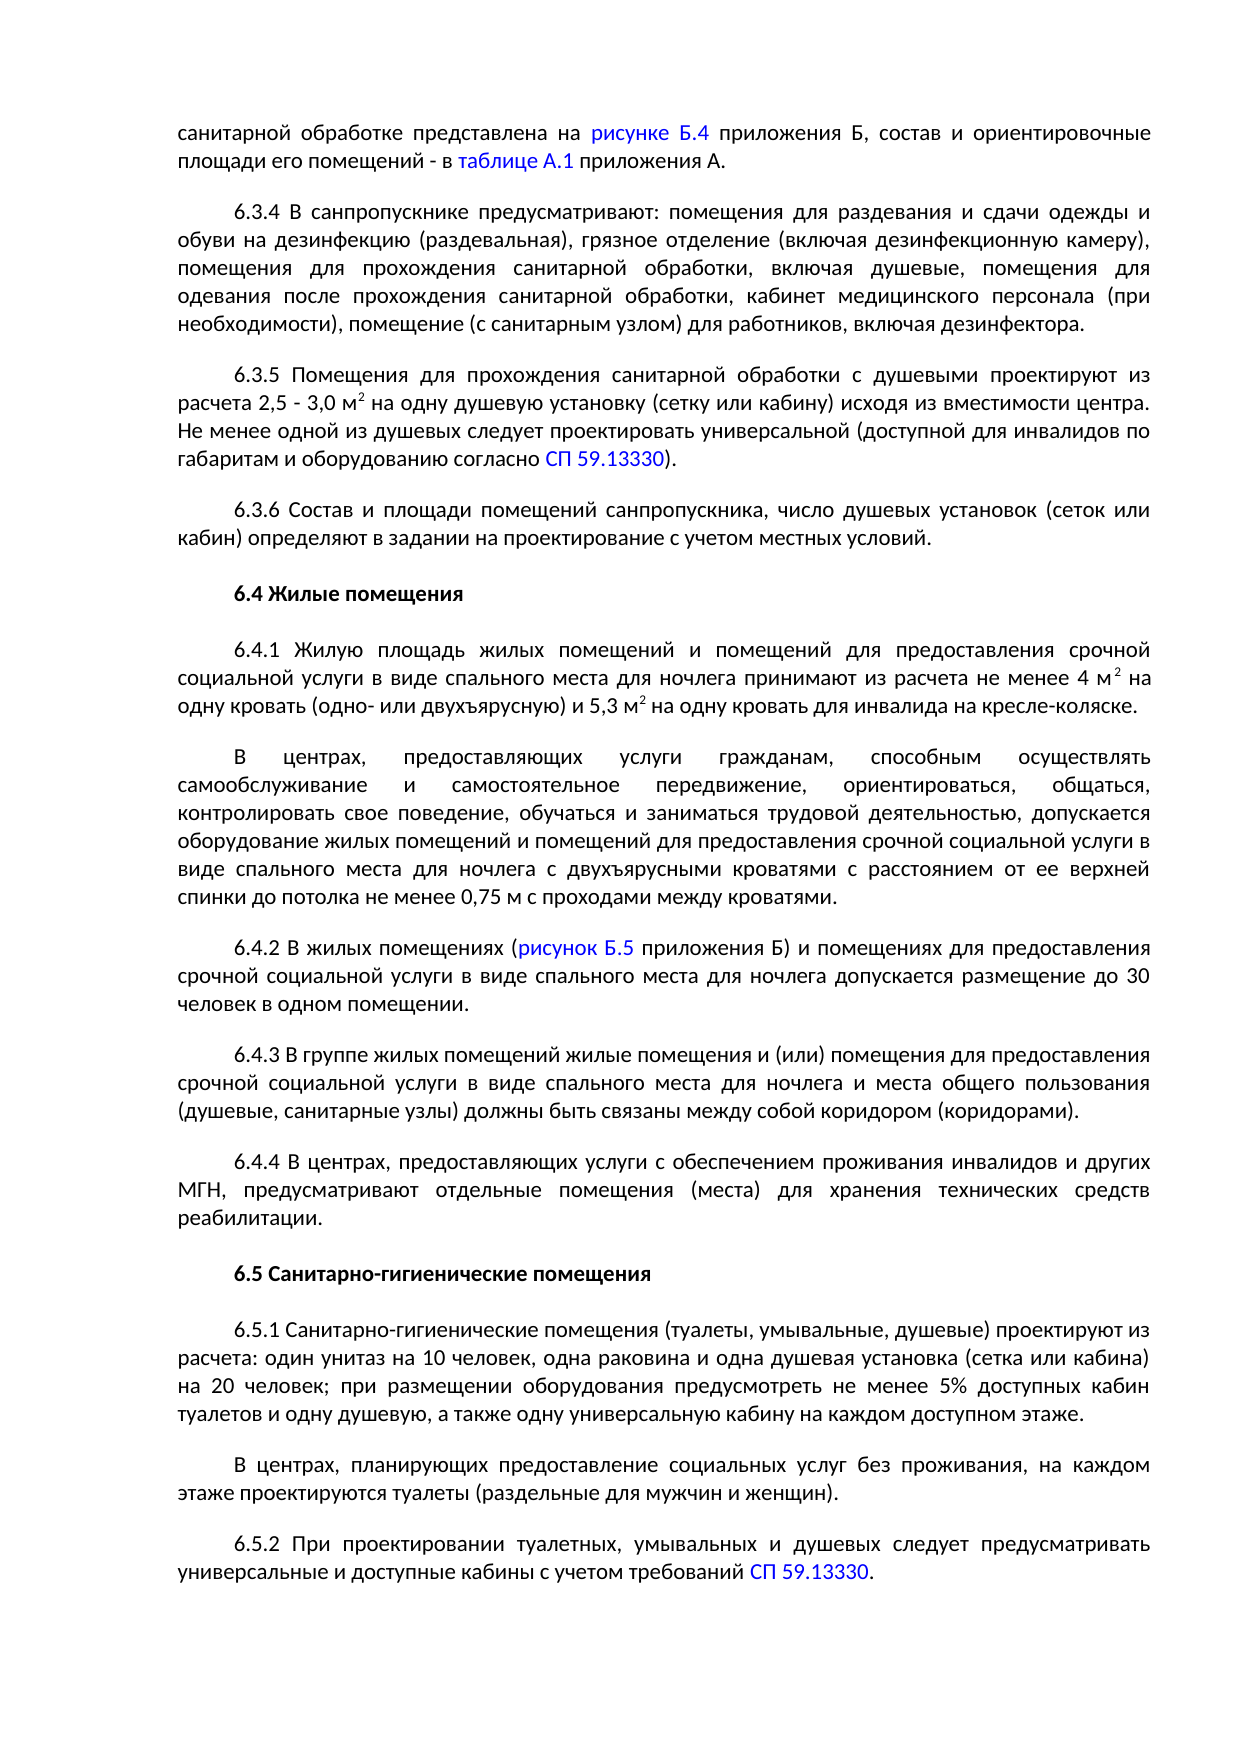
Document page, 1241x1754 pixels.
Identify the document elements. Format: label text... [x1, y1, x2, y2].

text В центрах, планирующих предоставление социальных услуг без проживания, на каждом этаже проектируются туалеты (раздельные для мужчин и женщин). [177, 1450, 1152, 1506]
text 6.4.2 В жилых помещениях (рисунок Б.5 приложения Б) и помещениях для предоставления срочной социальной услуги в виде спального места для ночлега допускается размещение до 30 человек в одном помещении. [177, 933, 1152, 1017]
title 6.4 Жилые помещения [177, 579, 1152, 607]
text 6.3.5 Помещения для прохождения санитарной обработки с душевыми проектируют из расчета 2,5 - 3,0 м2 на одну душевую установку (сетку или кабину) исходя из вместимости центра. Не менее одной из душевых следует проектировать универсальной (доступной для инвалидов по габаритам и оборудованию согласно СП 59.13330). [177, 360, 1152, 472]
text В центрах, предоставляющих услуги гражданам, способным осуществлять самообслуживание и самостоятельное передвижение, ориентироваться, общаться, контролировать свое поведение, обучаться и заниматься трудовой деятельностью, допускается оборудование жилых помещений и помещений для предоставления срочной социальной услуги в виде спального места для ночлега с двухъярусными кроватями с расстоянием от ее верхней спинки до потолка не менее 0,75 м с проходами между кроватями. [177, 742, 1152, 910]
text 6.5.1 Санитарно-гигиенические помещения (туалеты, умывальные, душевые) проектируют из расчета: один унитаз на 10 человек, одна раковина и одна душевая установка (сетка или кабина) на 20 человек; при размещении оборудования предусмотреть не менее 5% доступных кабин туалетов и одну душевую, а также одну универсальную кабину на каждом доступном этаже. [177, 1315, 1152, 1427]
text 6.3.4 В санпропускнике предусматривают: помещения для раздевания и сдачи одежды и обуви на дезинфекцию (раздевальная), грязное отделение (включая дезинфекционную камеру), помещения для прохождения санитарной обработки, включая душевые, помещения для одевания после прохождения санитарной обработки, кабинет медицинского персонала (при необходимости), помещение (с санитарным узлом) для работников, включая дезинфектора. [177, 197, 1152, 337]
text 6.5.2 При проектировании туалетных, умывальных и душевых следует предусматривать универсальные и доступные кабины с учетом требований СП 59.13330. [177, 1529, 1152, 1585]
text 6.4.4 В центрах, предоставляющих услуги с обеспечением проживания инвалидов и других МГН, предусматривают отдельные помещения (места) для хранения технических средств реабилитации. [177, 1147, 1152, 1231]
text 6.4.3 В группе жилых помещений жилые помещения и (или) помещения для предоставления срочной социальной услуги в виде спального места для ночлега и места общего пользования (душевые, санитарные узлы) должны быть связаны между собой коридором (коридорами). [177, 1040, 1152, 1124]
text 6.4.1 Жилую площадь жилых помещений и помещений для предоставления срочной социальной услуги в виде спального места для ночлега принимают из расчета не менее 4 м2 на одну кровать (одно- или двухъярусную) и 5,3 м2 на одну кровать для инвалида на кресле-коляске. [177, 635, 1152, 719]
title 6.5 Санитарно-гигиенические помещения [177, 1259, 1152, 1287]
text 6.3.6 Состав и площади помещений санпропускника, число душевых установок (сеток или кабин) определяют в задании на проектирование с учетом местных условий. [177, 495, 1152, 551]
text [177, 118, 1152, 174]
